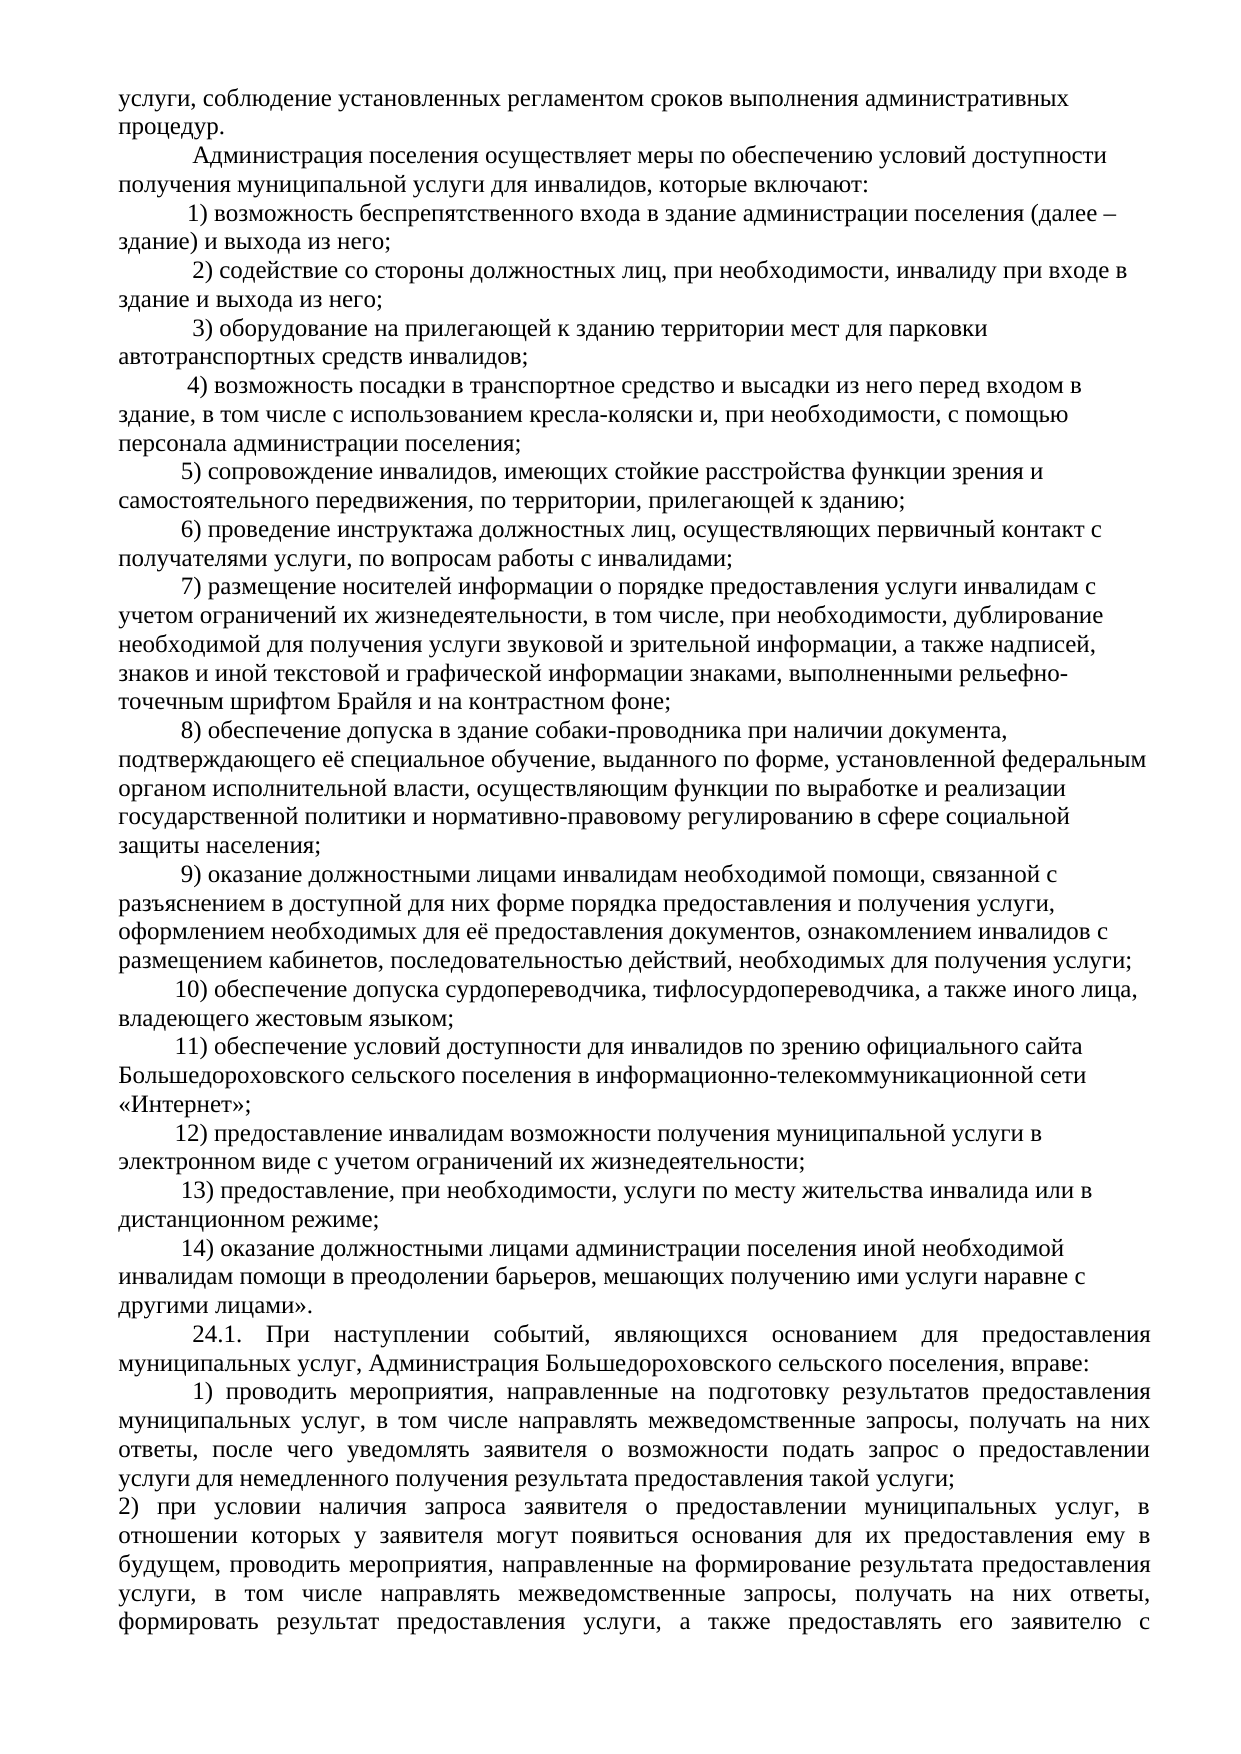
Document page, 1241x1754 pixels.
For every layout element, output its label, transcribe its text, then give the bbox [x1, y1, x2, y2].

text 12) предоставление инвалидам возможности получения муниципальной услуги в электронном виде с учетом ограничений их жизнедеятельности; [118, 1118, 1152, 1175]
text 4) возможность посадки в транспортное средство и высадки из него перед входом в здание, в том числе с использованием кресла-коляски и, при необходимости, с помощью персонала администрации поселения; [118, 370, 1152, 456]
text 24.1. При наступлении событий, являющихся основанием для предоставления муниципальных услуг, Администрация Большедороховского сельского поселения, вправе: [118, 1319, 1152, 1376]
text 1) возможность беспрепятственного входа в здание администрации поселения (далее – здание) и выхода из него; [118, 198, 1152, 255]
text Администрация поселения осуществляет меры по обеспечению условий доступности получения муниципальной услуги для инвалидов, которые включают: [118, 140, 1152, 198]
text 7) размещение носителей информации о порядке предоставления услуги инвалидам с учетом ограничений их жизнедеятельности, в том числе, при необходимости, дублирование необходимой для получения услуги звуковой и зрительной информации, а также надписей, знаков и иной текстовой и графической информации знаками, выполненными рельефно-точечным шрифтом Брайля и на контрастном фоне; [118, 571, 1152, 715]
text 13) предоставление, при необходимости, услуги по месту жительства инвалида или в дистанционном режиме; [118, 1175, 1152, 1233]
text 8) обеспечение допуска в здание собаки-проводника при наличии документа, подтверждающего её специальное обучение, выданного по форме, установленной федеральным органом исполнительной власти, осуществляющим функции по выработке и реализации государственной политики и нормативно-правовому регулированию в сфере социальной защиты населения; [118, 715, 1152, 859]
text 10) обеспечение допуска сурдопереводчика, тифлосурдопереводчика, а также иного лица, владеющего жестовым языком; [118, 974, 1152, 1031]
text 11) обеспечение условий доступности для инвалидов по зрению официального сайта Большедороховского сельского поселения в информационно-телекоммуникационной сети «Интернет»; [118, 1031, 1152, 1118]
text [118, 1491, 1152, 1635]
text 9) оказание должностными лицами инвалидам необходимой помощи, связанной с разъяснением в доступной для них форме порядка предоставления и получения услуги, оформлением необходимых для её предоставления документов, ознакомлением инвалидов с размещением кабинетов, последовательностью действий, необходимых для получения услуги; [118, 859, 1152, 974]
text 2) содействие со стороны должностных лиц, при необходимости, инвалиду при входе в здание и выхода из него; [118, 255, 1152, 313]
text 14) оказание должностными лицами администрации поселения иной необходимой инвалидам помощи в преодолении барьеров, мешающих получению ими услуги наравне с другими лицами». [118, 1233, 1152, 1319]
text 6) проведение инструктажа должностных лиц, осуществляющих первичный контакт с получателями услуги, по вопросам работы с инвалидами; [118, 514, 1152, 571]
text 3) оборудование на прилегающей к зданию территории мест для парковки автотранспортных средств инвалидов; [118, 313, 1152, 370]
text 1) проводить мероприятия, направленные на подготовку результатов предоставления муниципальных услуг, в том числе направлять межведомственные запросы, получать на них ответы, после чего уведомлять заявителя о возможности подать запрос о предоставлении услуги для немедленного получения результата предоставления такой услуги; [118, 1376, 1152, 1491]
text 5) сопровождение инвалидов, имеющих стойкие расстройства функции зрения и самостоятельного передвижения, по территории, прилегающей к зданию; [118, 456, 1152, 514]
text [118, 83, 1152, 140]
